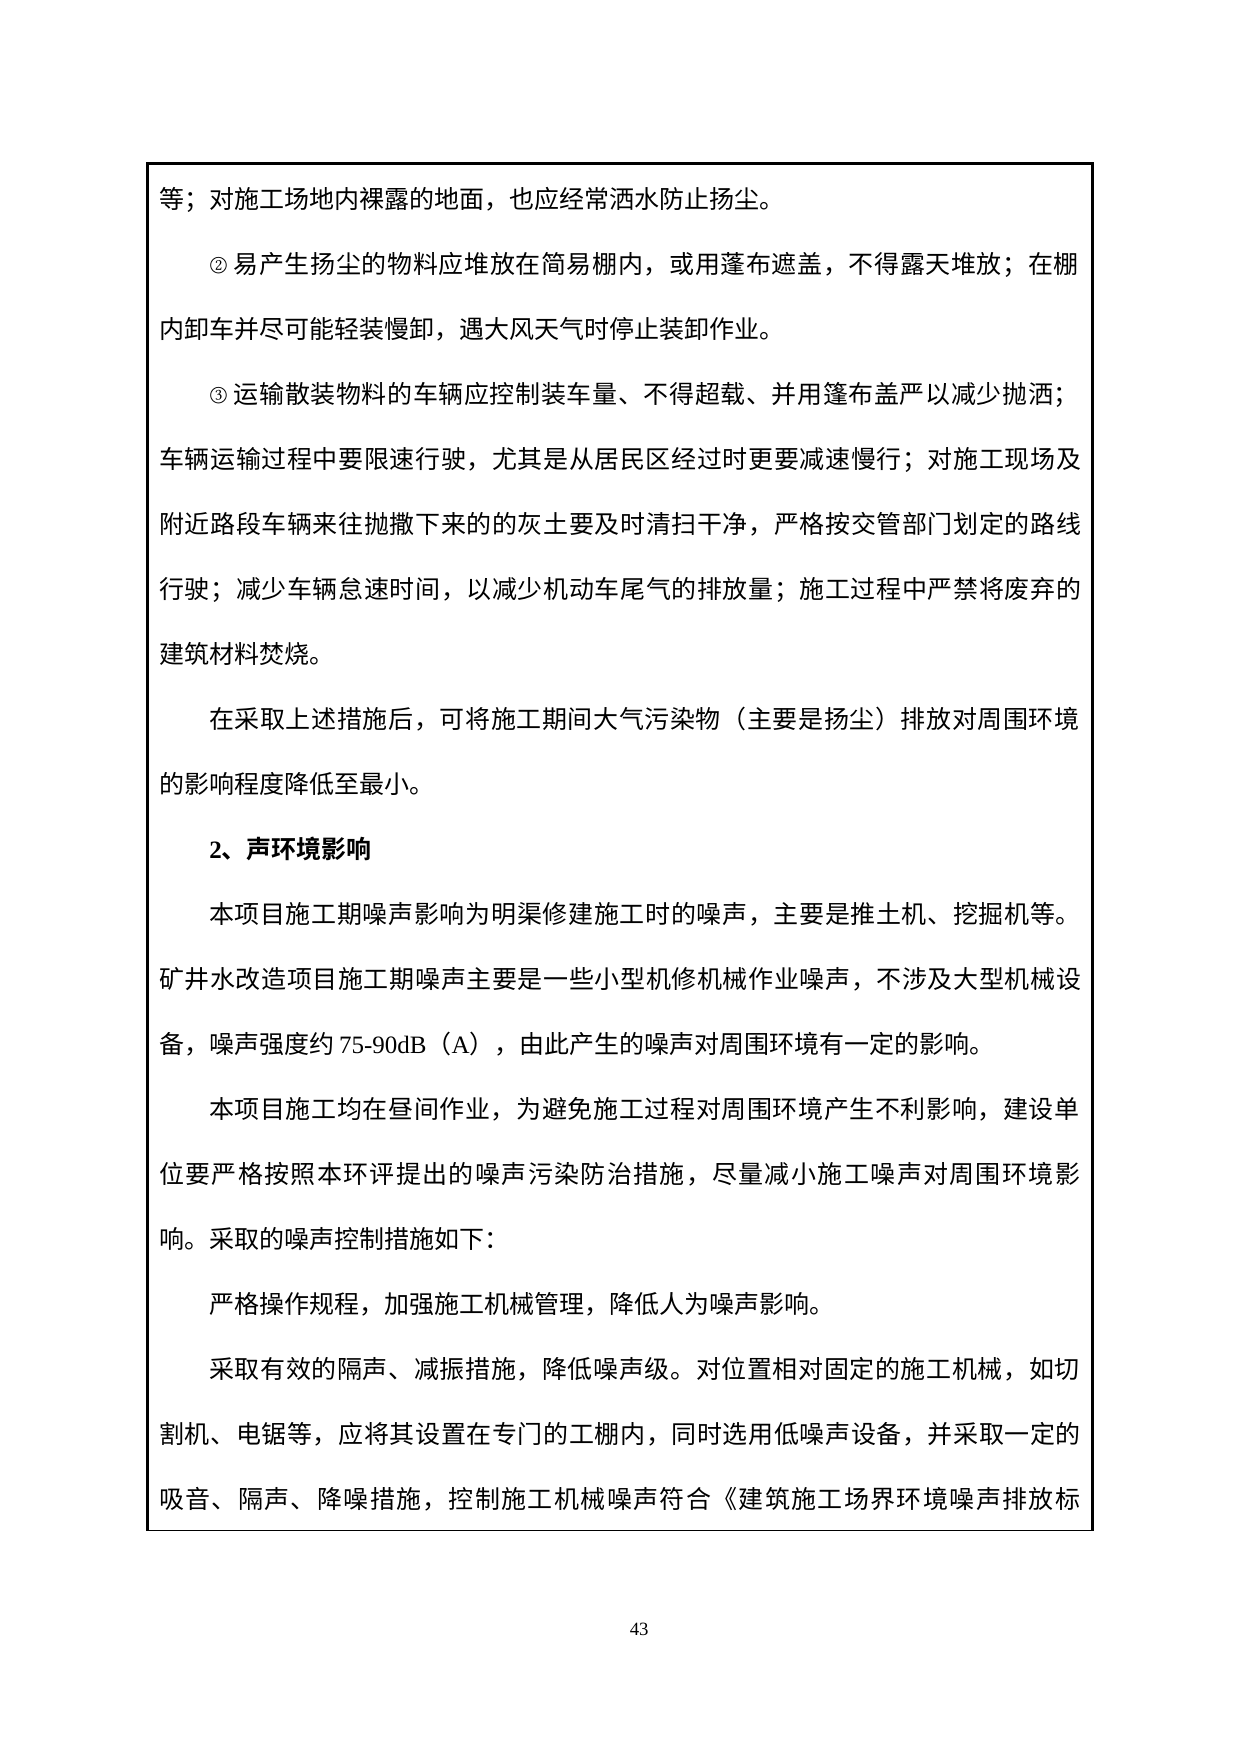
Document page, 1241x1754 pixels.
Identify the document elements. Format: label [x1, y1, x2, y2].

table_header [149, 165, 1091, 1530]
